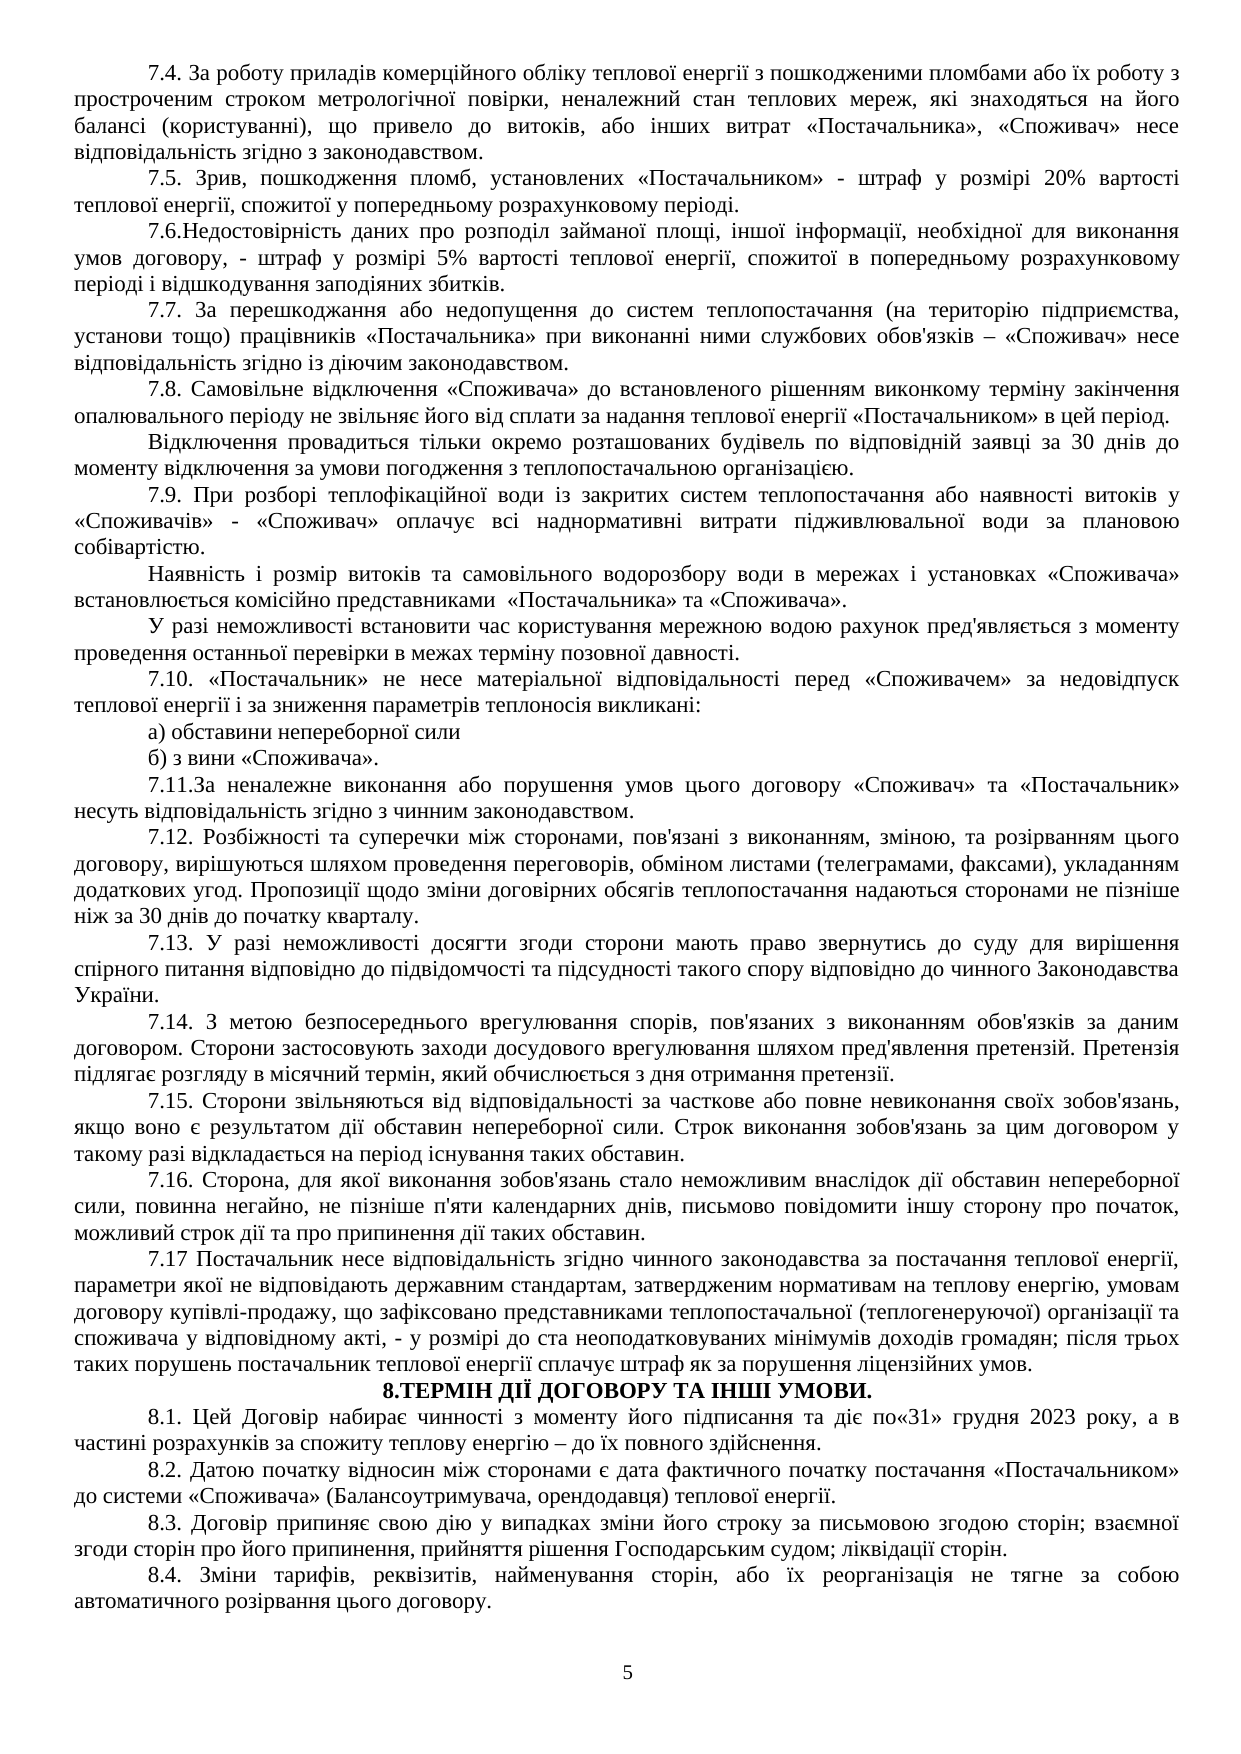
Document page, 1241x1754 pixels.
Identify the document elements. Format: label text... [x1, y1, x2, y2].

text б) з вини «Споживача». [74, 744, 1181, 771]
text 7.10. «Постачальник» не несе матеріальної відповідальності перед «Споживачем» за недовідпуск теплової енергії і за зниження параметрів теплоносія викликані: [74, 665, 1181, 718]
text У разі неможливості встановити час користування мережною водою рахунок пред'являється з моменту проведення останньої перевірки в межах терміну позовної давності. [74, 612, 1181, 665]
text 8.ТЕРМІН ДІЇ ДОГОВОРУ ТА ІНШІ УМОВИ. [74, 1377, 1181, 1403]
text 7.16. Сторона, для якої виконання зобов'язань стало неможливим внаслідок дії обставин непереборної сили, повинна негайно, не пізніше п'яти календарних днів, письмово повідомити іншу сторону про початок, можливий строк дії та про припинення дії таких обставин. [74, 1166, 1181, 1245]
text 7.4. За роботу приладів комерційного обліку теплової енергії з пошкодженими пломбами або їх роботу з простроченим строком метрологічної повірки, неналежний стан теплових мереж, які знаходяться на його балансі (користуванні), що привело до витоків, або інших витрат «Постачальника», «Споживач» несе відповідальність згідно з законодавством. [74, 59, 1181, 164]
text 8.3. Договір припиняє свою дію у випадках зміни його строку за письмовою згодою сторін; взаємної згоди сторін про його припинення, прийняття рішення Господарським судом; ліквідації сторін. [74, 1508, 1181, 1561]
text 7.14. З метою безпосереднього врегулювання спорів, пов'язаних з виконанням обов'язків за даним договором. Сторони застосовують заходи досудового врегулювання шляхом пред'явлення претензій. Претензія підлягає розгляду в місячний термін, який обчислюється з дня отримання претензії. [74, 1008, 1181, 1087]
text 7.12. Розбіжності та суперечки між сторонами, пов'язані з виконанням, зміною, та розірванням цього договору, вирішуються шляхом проведення переговорів, обміном листами (телеграмами, факсами), укладанням додаткових угод. Пропозиції щодо зміни договірних обсягів теплопостачання надаються сторонами не пізніше ніж за 30 днів до початку кварталу. [74, 823, 1181, 929]
text 7.6.Недостовірність даних про розподіл займаної площі, іншої інформації, необхідної для виконання умов договору, - штраф у розмірі 5% вартості теплової енергії, спожитої в попередньому розрахунковому періоді і відшкодування заподіяних збитків. [74, 217, 1181, 296]
text 7.13. У разі неможливості досягти згоди сторони мають право звернутись до суду для вирішення спірного питання відповідно до підвідомчості та підсудності такого спору відповідно до чинного Законодавства України. [74, 929, 1181, 1008]
text 7.9. При розборі теплофікаційної води із закритих систем теплопостачання або наявності витоків у «Споживачів» - «Споживач» оплачує всі наднормативні витрати підживлювальної води за плановою собівартістю. [74, 481, 1181, 560]
text 7.15. Сторони звільняються від відповідальності за часткове або повне невиконання своїх зобов'язань, якщо воно є результатом дії обставин непереборної сили. Строк виконання зобов'язань за цим договором у такому разі відкладається на період існування таких обставин. [74, 1087, 1181, 1166]
text Наявність і розмір витоків та самовільного водорозбору води в мережах і установках «Споживача» встановлюється комісійно представниками «Постачальника» та «Споживача». [74, 560, 1181, 612]
text а) обставини непереборної сили [74, 718, 1181, 744]
text 7.8. Самовільне відключення «Споживача» до встановленого рішенням виконкому терміну закінчення опалювального періоду не звільняє його від сплати за надання теплової енергії «Постачальником» в цей період. [74, 375, 1181, 428]
text 7.11.За неналежне виконання або порушення умов цього договору «Споживач» та «Постачальник» несуть відповідальність згідно з чинним законодавством. [74, 771, 1181, 823]
text Відключення провадиться тільки окремо розташованих будівель по відповідній заявці за 30 днів до моменту відключення за умови погодження з теплопостачальною організацією. [74, 428, 1181, 481]
text 8.4. Зміни тарифів, реквізитів, найменування сторін, або їх реорганізація не тягне за собою автоматичного розірвання цього договору. [74, 1561, 1181, 1614]
text 7.17 Постачальник несе відповідальність згідно чинного законодавства за постачання теплової енергії, параметри якої не відповідають державним стандартам, затвердженим нормативам на теплову енергію, умовам договору купівлі-продажу, що зафіксовано представниками теплопостачальної (теплогенеруючої) організації та споживача у відповідному акті, - у розмірі до ста неоподатковуваних мінімумів доходів громадян; після трьох таких порушень постачальник теплової енергії сплачує штраф як за порушення ліцензійних умов. [74, 1245, 1181, 1377]
text 7.7. 3а перешкоджання або недопущення до систем теплопостачання (на територію підприємства, установи тощо) працівників «Постачальника» при виконанні ними службових обов'язків – «Споживач» несе відповідальність згідно із діючим законодавством. [74, 296, 1181, 375]
text 8.2. Датою початку відносин між сторонами є дата фактичного початку постачання «Постачальником» до системи «Споживача» (Балансоутримувача, орендодавця) теплової енергії. [74, 1456, 1181, 1508]
text 8.1. Цей Договір набирає чинності з моменту його підписання та діє по«31» грудня 2023 року, а в частині розрахунків за спожиту теплову енергію – до їх повного здійснення. [74, 1403, 1181, 1456]
text 7.5. Зрив, пошкодження пломб, установлених «Постачальником» - штраф у розмірі 20% вартості теплової енергії, спожитої у попередньому розрахунковому періоді. [74, 164, 1181, 217]
